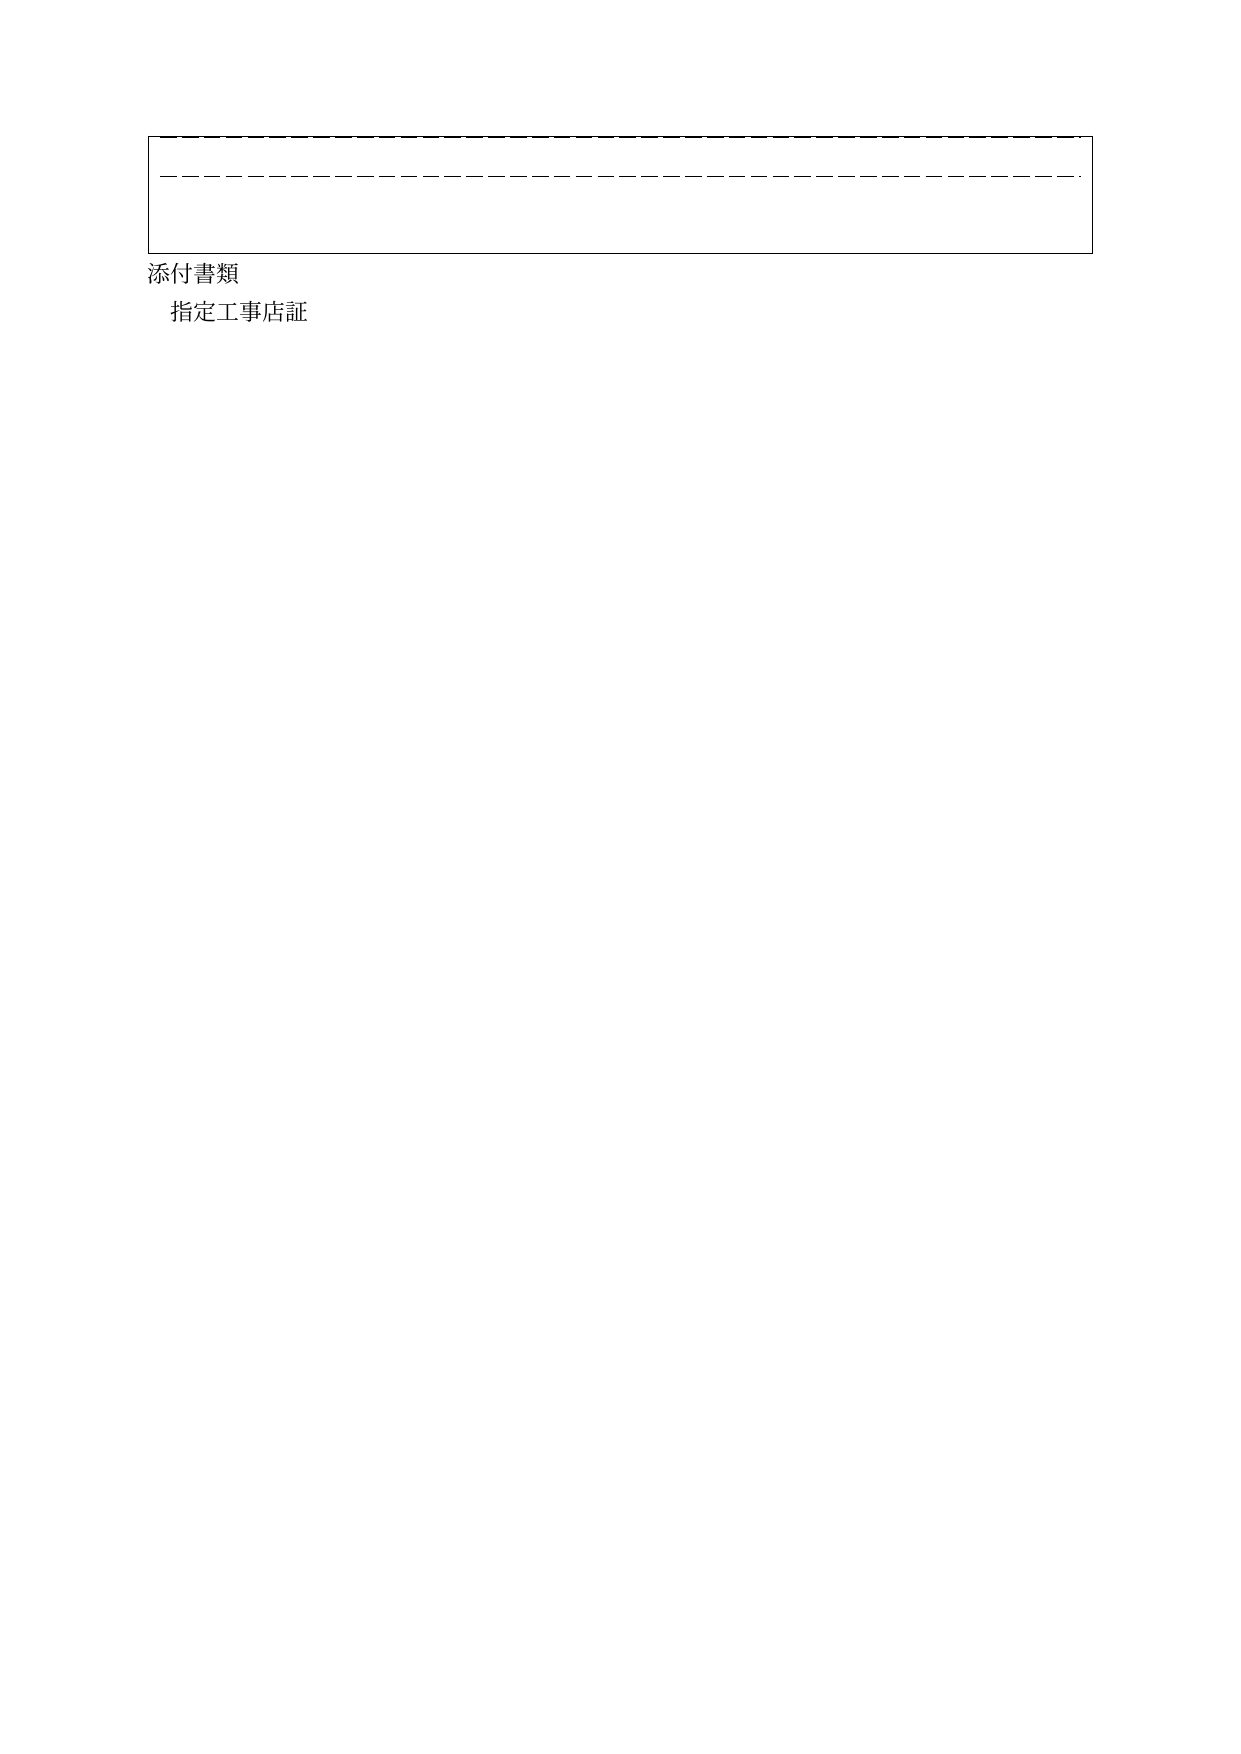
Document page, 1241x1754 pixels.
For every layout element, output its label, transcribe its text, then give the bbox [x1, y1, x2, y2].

text 指定工事店証 [148, 292, 1092, 330]
table_cell 【理 由】 [149, 137, 1092, 253]
text 添付書類 [148, 254, 1092, 292]
